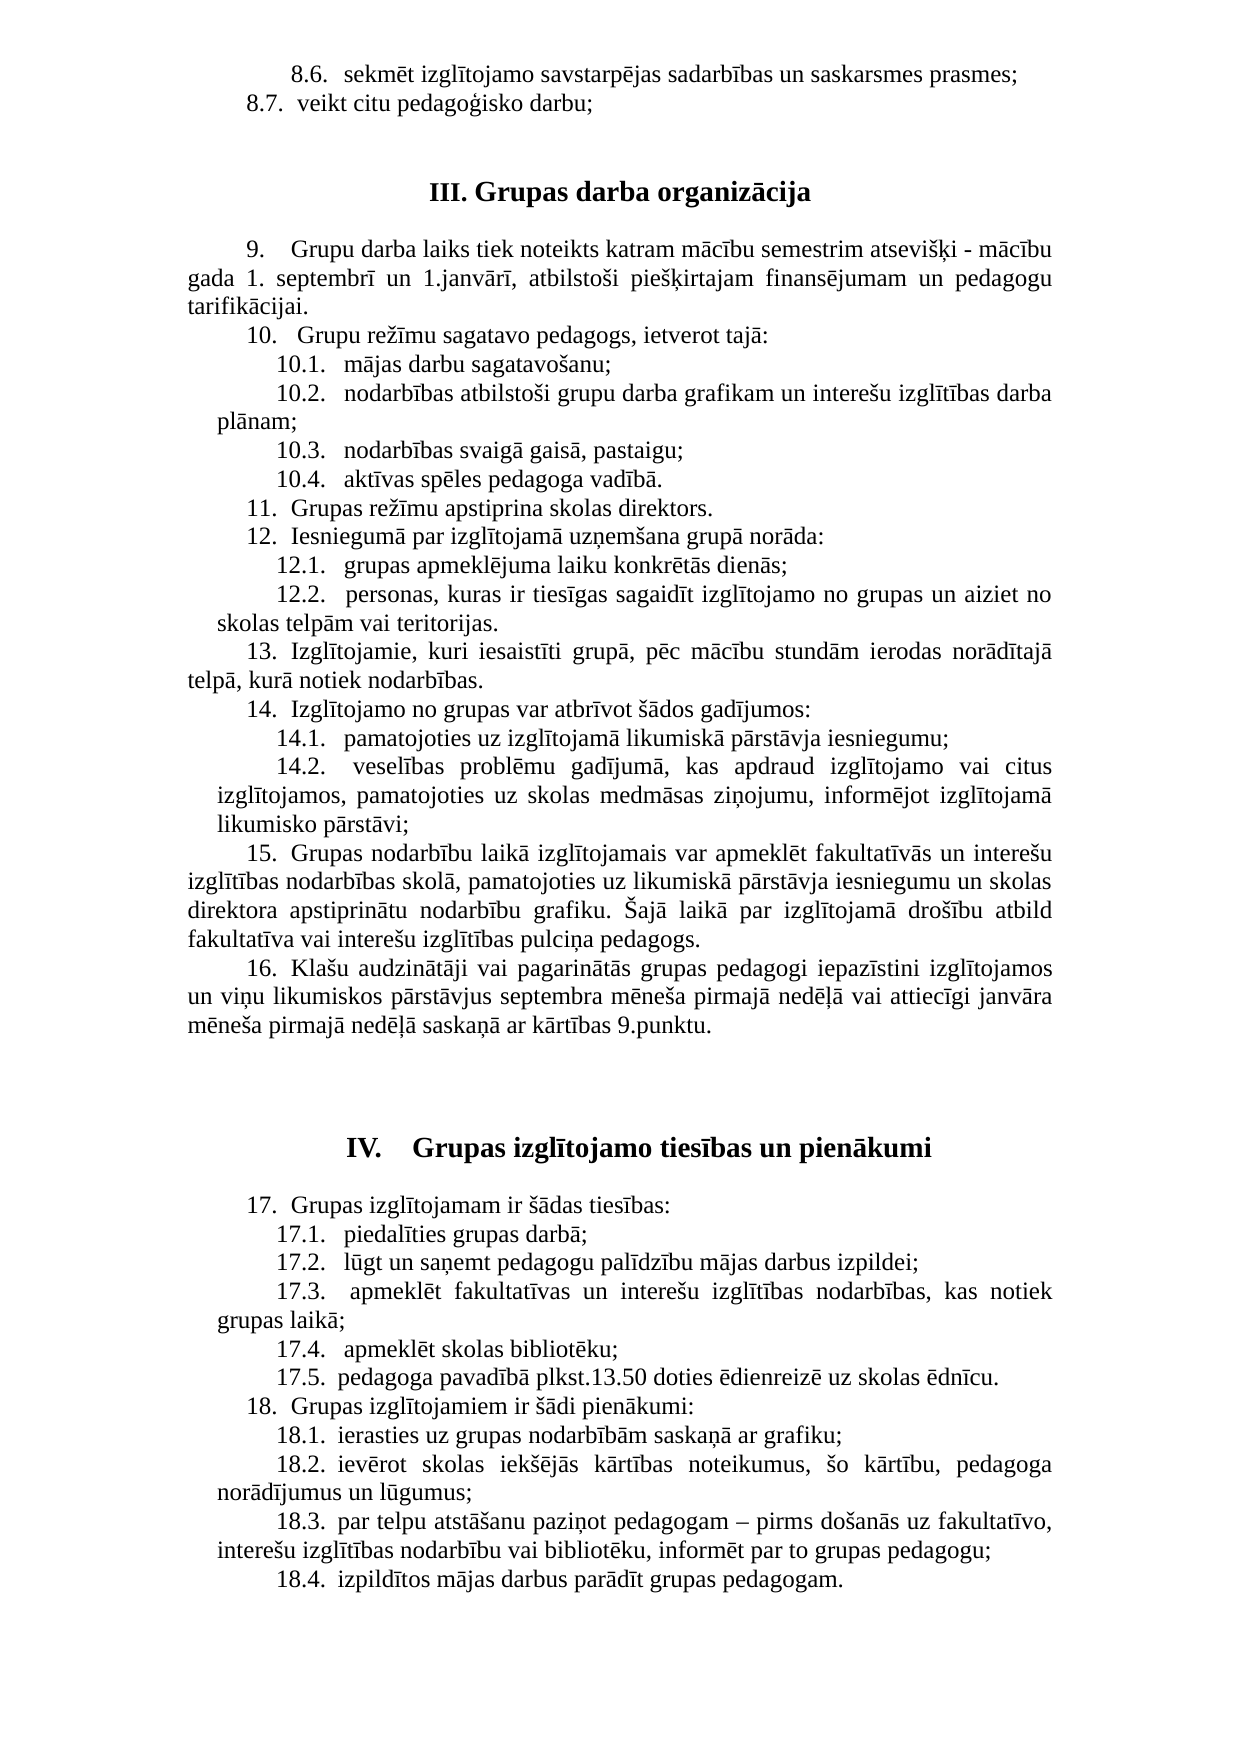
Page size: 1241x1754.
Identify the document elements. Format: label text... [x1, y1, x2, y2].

list apmeklēt skolas bibliotēku; [217, 1334, 1053, 1362]
list izpildītos mājas darbus parādīt grupas pedagogam. [217, 1564, 1053, 1592]
list veikt citu pedagoģisko darbu; [187, 88, 1053, 117]
list ievērot skolas iekšējās kārtības noteikumus, šo kārtību, pedagoga norādījumus un lūgumus; [217, 1449, 1053, 1506]
list personas, kuras ir tiesīgas sagaidīt izglītojamo no grupas un aiziet no skolas telpām vai teritorijas. [217, 579, 1053, 636]
list nodarbības atbilstoši grupu darba grafikam un interešu izglītības darba plānam; [217, 378, 1053, 435]
list veselības problēmu gadījumā, kas apdraud izglītojamo vai citus izglītojamos, pamatojoties uz skolas medmāsas ziņojumu, informējot izglītojamā likumisko pārstāvi; [217, 751, 1053, 838]
list Grupas nodarbību laikā izglītojamais var apmeklēt fakultatīvās un interešu izglītības nodarbības skolā, pamatojoties uz likumiskā pārstāvja iesniegumu un skolas direktora apstiprinātu nodarbību grafiku. Šajā laikā par izglītojamā drošību atbild fakultatīva vai interešu izglītības pulciņa pedagogs. [187, 838, 1053, 953]
list Izglītojamo no grupas var atbrīvot šādos gadījumos: [187, 694, 1053, 723]
list pedagoga pavadībā plkst.13.50 doties ēdienreizē uz skolas ēdnīcu. [217, 1362, 1053, 1391]
list piedalīties grupas darbā; [217, 1219, 1053, 1247]
list Grupu režīmu sagatavo pedagogs, ietverot tajā: [187, 320, 1053, 349]
list lūgt un saņemt pedagogu palīdzību mājas darbus izpildei; [217, 1247, 1053, 1276]
list pamatojoties uz izglītojamā likumiskā pārstāvja iesniegumu; [217, 723, 1053, 751]
list Grupas izglītojamiem ir šādi pienākumi: [187, 1391, 1053, 1420]
list Grupas izglītojamam ir šādas tiesības: [187, 1190, 1053, 1219]
list Grupu darba laiks tiek noteikts katram mācību semestrim atsevišķi - mācību gada 1. septembrī un 1.janvārī, atbilstoši piešķirtajam finansējumam un pedagogu tarifikācijai. [187, 234, 1053, 320]
list par telpu atstāšanu paziņot pedagogam – pirms došanās uz fakultatīvo, interešu izglītības nodarbību vai bibliotēku, informēt par to grupas pedagogu; [217, 1506, 1053, 1564]
list aktīvas spēles pedagoga vadībā. [217, 464, 1053, 493]
list sekmēt izglītojamo savstarpējas sadarbības un saskarsmes prasmes; [232, 59, 1053, 88]
list nodarbības svaigā gaisā, pastaigu; [217, 435, 1053, 464]
list apmeklēt fakultatīvas un interešu izglītības nodarbības, kas notiek grupas laikā; [217, 1276, 1053, 1334]
list grupas apmeklējuma laiku konkrētās dienās; [217, 550, 1053, 579]
list ierasties uz grupas nodarbībām saskaņā ar grafiku; [217, 1420, 1053, 1449]
list Grupas izglītojamo tiesības un pienākumi [225, 1130, 1053, 1163]
list Izglītojamie, kuri iesaistīti grupā, pēc mācību stundām ierodas norādītajā telpā, kurā notiek nodarbības. [187, 636, 1053, 694]
list III. Grupas darba organizācija [187, 174, 1053, 208]
list mājas darbu sagatavošanu; [217, 349, 1053, 378]
list Klašu audzinātāji vai pagarinātās grupas pedagogi iepazīstini izglītojamos un viņu likumiskos pārstāvjus septembra mēneša pirmajā nedēļā vai attiecīgi janvāra mēneša pirmajā nedēļā saskaņā ar kārtības 9.punktu. [187, 953, 1053, 1039]
list Grupas režīmu apstiprina skolas direktors. [187, 493, 1053, 521]
list Iesniegumā par izglītojamā uzņemšana grupā norāda: [187, 521, 1053, 550]
